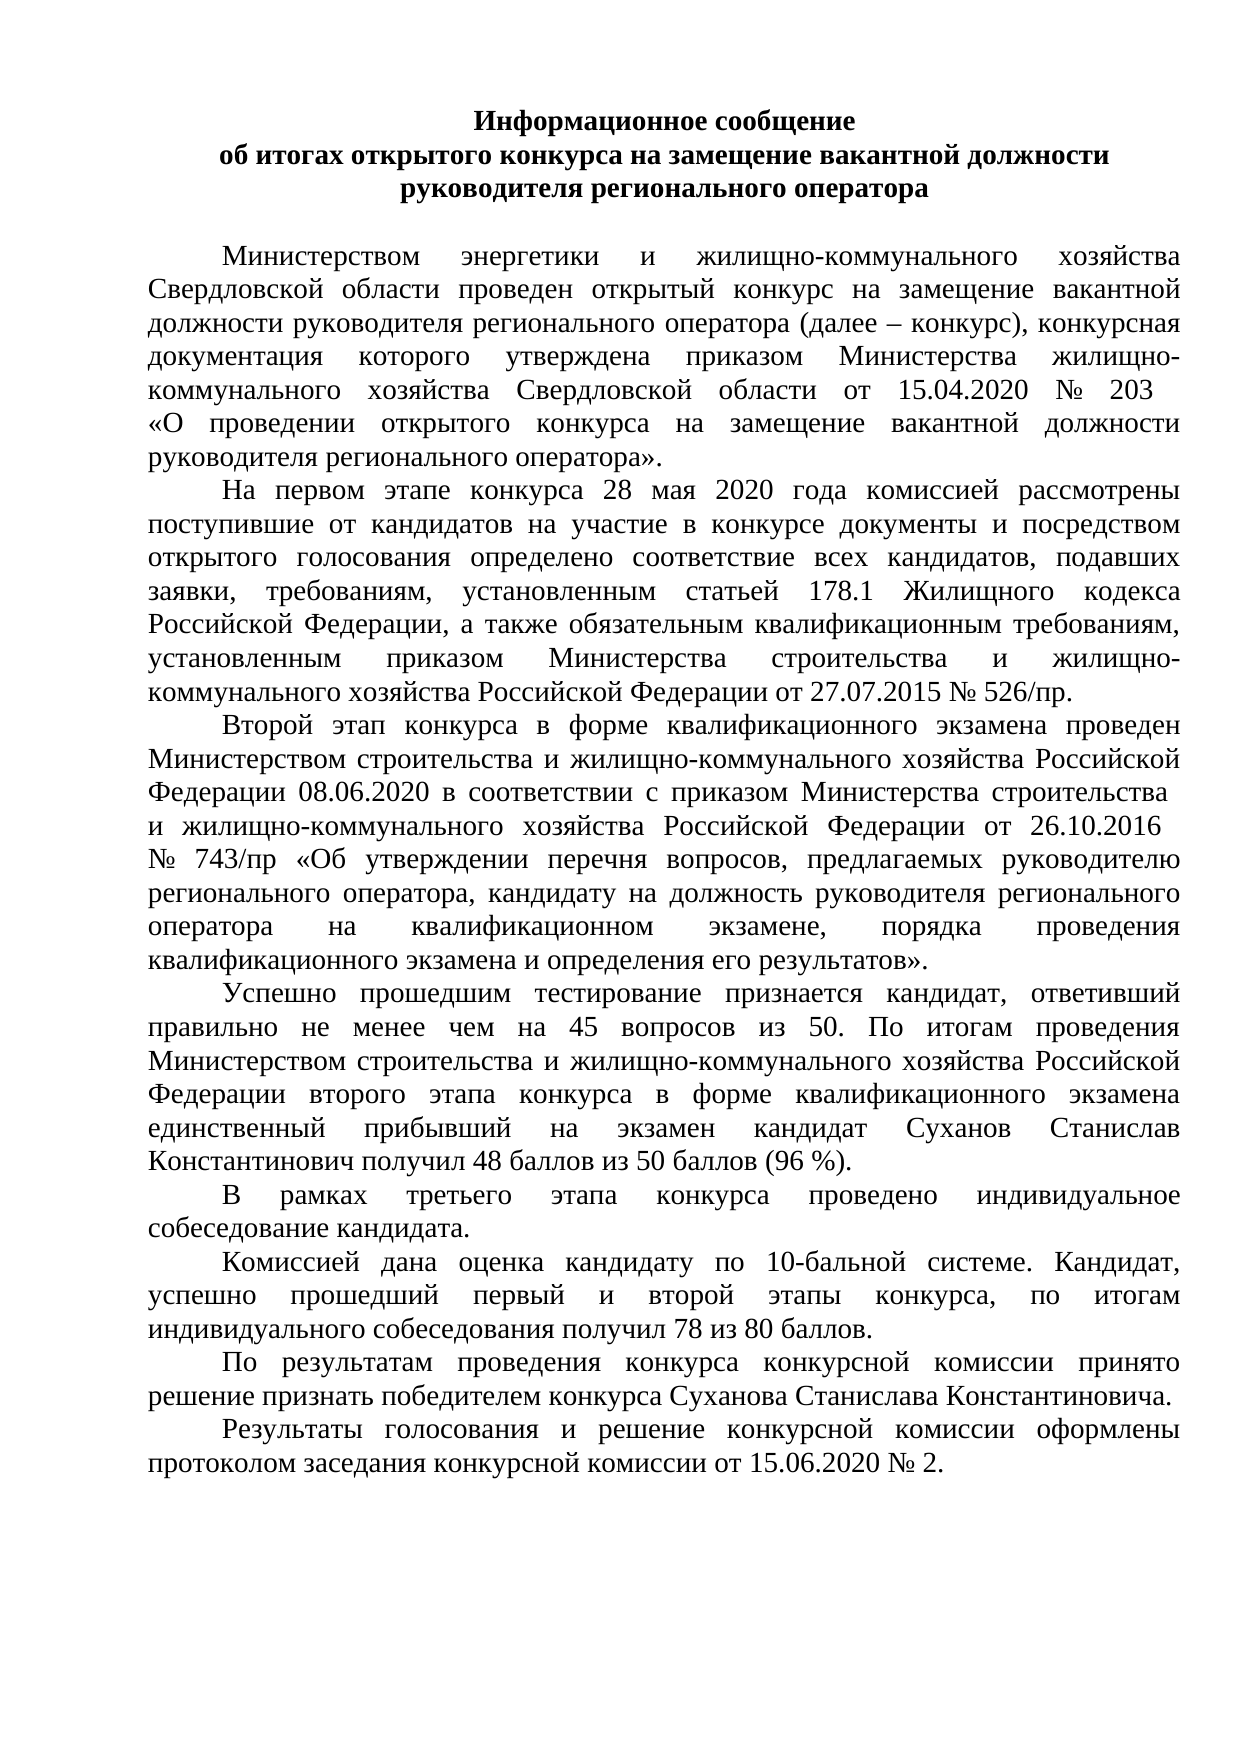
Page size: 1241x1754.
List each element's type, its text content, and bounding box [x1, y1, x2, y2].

text По результатам проведения конкурса конкурсной комиссии принято решение признать победителем конкурса Суханова Станислава Константиновича. [148, 1344, 1181, 1412]
text Второй этап конкурса в форме квалификационного экзамена проведен Министерством строительства и жилищно-коммунального хозяйства Российской Федерации 08.06.2020 в соответствии с приказом Министерства строительства и жилищно-коммунального хозяйства Российской Федерации от 26.10.2016 № 743/пр «Об утверждении перечня вопросов, предлагаемых руководителю регионального оператора, кандидату на должность руководителя регионального оператора на квалификационном экзамене, порядка проведения квалификационного экзамена и определения его результатов». [148, 707, 1181, 976]
text На первом этапе конкурса 28 мая 2020 года комиссией рассмотрены поступившие от кандидатов на участие в конкурсе документы и посредством открытого голосования определено соответствие всех кандидатов, подавших заявки, требованиям, установленным статьей 178.1 Жилищного кодекса Российской Федерации, а также обязательным квалификационным требованиям, установленным приказом Министерства строительства и жилищно-коммунального хозяйства Российской Федерации от 27.07.2015 № 526/пр. [148, 472, 1181, 707]
text Результаты голосования и решение конкурсной комиссии оформлены протоколом заседания конкурсной комиссии от 15.06.2020 № 2. [148, 1412, 1181, 1479]
text Комиссией дана оценка кандидату по 10-бальной системе. Кандидат, успешно прошедший первый и второй этапы конкурса, по итогам индивидуального собеседования получил 78 из 80 баллов. [148, 1244, 1181, 1344]
text об итогах открытого конкурса на замещение вакантной должности руководителя регионального оператора [148, 137, 1181, 204]
text Успешно прошедшим тестирование признается кандидат, ответивший правильно не менее чем на 45 вопросов из 50. По итогам проведения Министерством строительства и жилищно-коммунального хозяйства Российской Федерации второго этапа конкурса в форме квалификационного экзамена единственный прибывший на экзамен кандидат Суханов Станислав Константинович получил 48 баллов из 50 баллов (96 %). [148, 976, 1181, 1177]
text Информационное сообщение [148, 103, 1181, 137]
text В рамках третьего этапа конкурса проведено индивидуальное собеседование кандидата. [148, 1177, 1181, 1244]
text Министерством энергетики и жилищно-коммунального хозяйства Свердловской области проведен открытый конкурс на замещение вакантной должности руководителя регионального оператора (далее – конкурс), конкурсная документация которого утверждена приказом Министерства жилищно-коммунального хозяйства Свердловской области от 15.04.2020 № 203 «О проведении открытого конкурса на замещение вакантной должности руководителя регионального оператора». [148, 238, 1181, 472]
